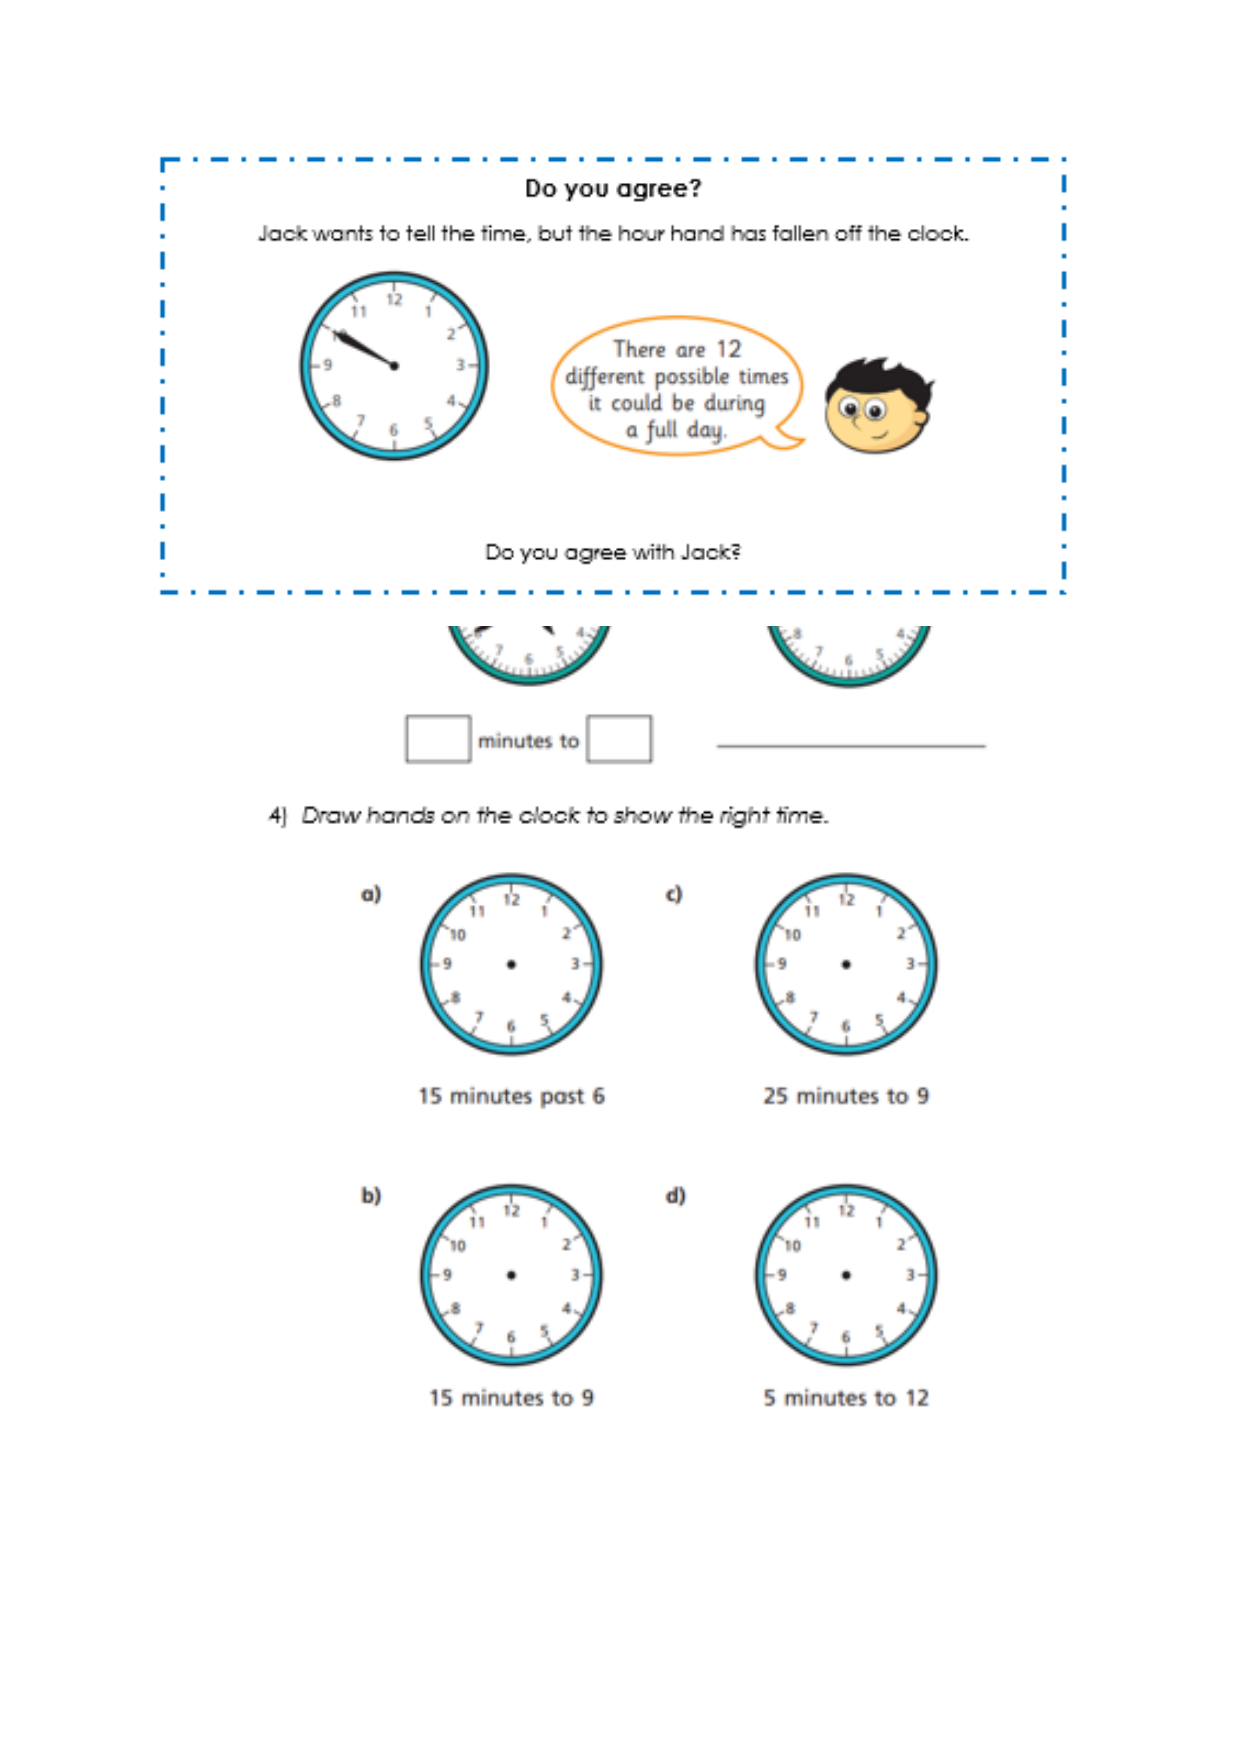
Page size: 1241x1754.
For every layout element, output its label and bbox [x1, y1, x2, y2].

picture [150, 150, 1091, 1442]
